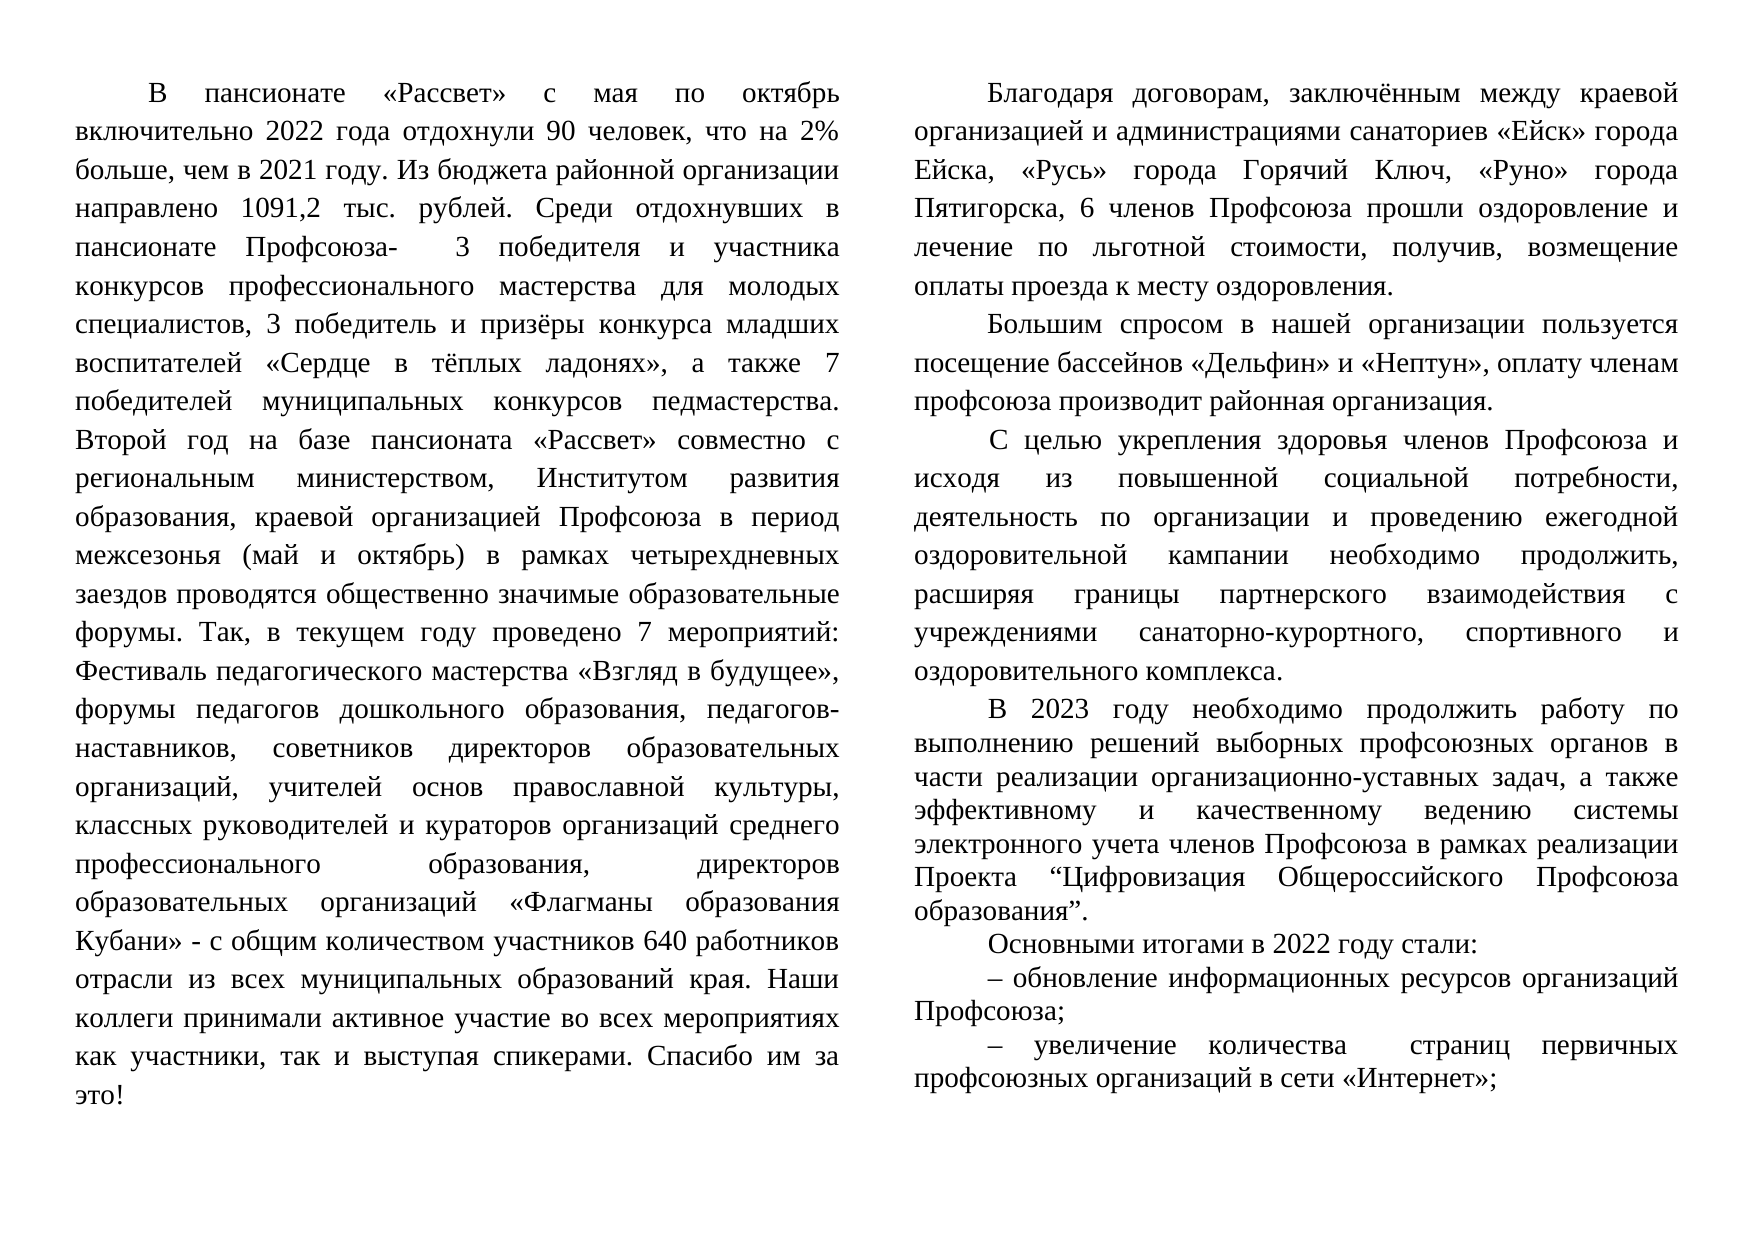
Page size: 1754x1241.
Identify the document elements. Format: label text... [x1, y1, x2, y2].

text С целью укрепления здоровья членов Профсоюза и исходя из повышенной социальной потребности, деятельность по организации и проведению ежегодной оздоровительной кампании необходимо продолжить, расширяя границы партнерского взаимодействия с учреждениями санаторно-курортного, спортивного и оздоровительного комплекса. [914, 422, 1679, 687]
text Благодаря договорам, заключённым между краевой организацией и администрациями санаториев «Ейск» города Ейска, «Русь» города Горячий Ключ, «Руно» города Пятигорска, 6 членов Профсоюза прошли оздоровление и лечение по льготной стоимости, получив, возмещение оплаты проезда к месту оздоровления. [914, 75, 1679, 301]
text Основными итогами в 2022 году стали: [914, 926, 1679, 960]
text В пансионате «Рассвет» с мая по октябрь включительно 2022 года отдохнули 90 человек, что на 2% больше, чем в 2021 году. Из бюджета районной организации направлено 1091,2 тыс. рублей. Среди отдохнувших в пансионате Профсоюза- 3 победителя и участника конкурсов профессионального мастерства для молодых специалистов, 3 победитель и призёры конкурса младших воспитателей «Сердце в тёплых ладонях», а также 7 победителей муниципальных конкурсов педмастерства. Второй год на базе пансионата «Рассвет» совместно с региональным министерством, Институтом развития образования, краевой организацией Профсоюза в период межсезонья (май и октябрь) в рамках четырехдневных заездов проводятся общественно значимые образовательные форумы. Так, в текущем году проведено 7 мероприятий: Фестиваль педагогического мастерства «Взгляд в будущее», форумы педагогов дошкольного образования, педагогов-наставников, советников директоров образовательных организаций, учителей основ православной культуры, классных руководителей и кураторов организаций среднего профессионального образования, директоров образовательных организаций «Флагманы образования Кубани» - с общим количеством участников 640 работников отрасли из всех муниципальных образований края. Наши коллеги принимали активное участие во всех мероприятиях как участники, так и выступая спикерами. Спасибо им за это! [75, 75, 840, 1111]
text – обновление информационных ресурсов организаций Профсоюза; [914, 960, 1679, 1027]
text – увеличение количества страниц первичных профсоюзных организаций в сети «Интернет»; [914, 1027, 1679, 1094]
text Большим спросом в нашей организации пользуется посещение бассейнов «Дельфин» и «Нептун», оплату членам профсоюза производит районная организация. [914, 306, 1679, 417]
text В 2023 году необходимо продолжить работу по выполнению решений выборных профсоюзных органов в части реализации организационно-уставных задач, а также эффективному и качественному ведению системы электронного учета членов Профсоюза в рамках реализации Проекта “Цифровизация Общероссийского Профсоюза образования”. [914, 692, 1679, 926]
